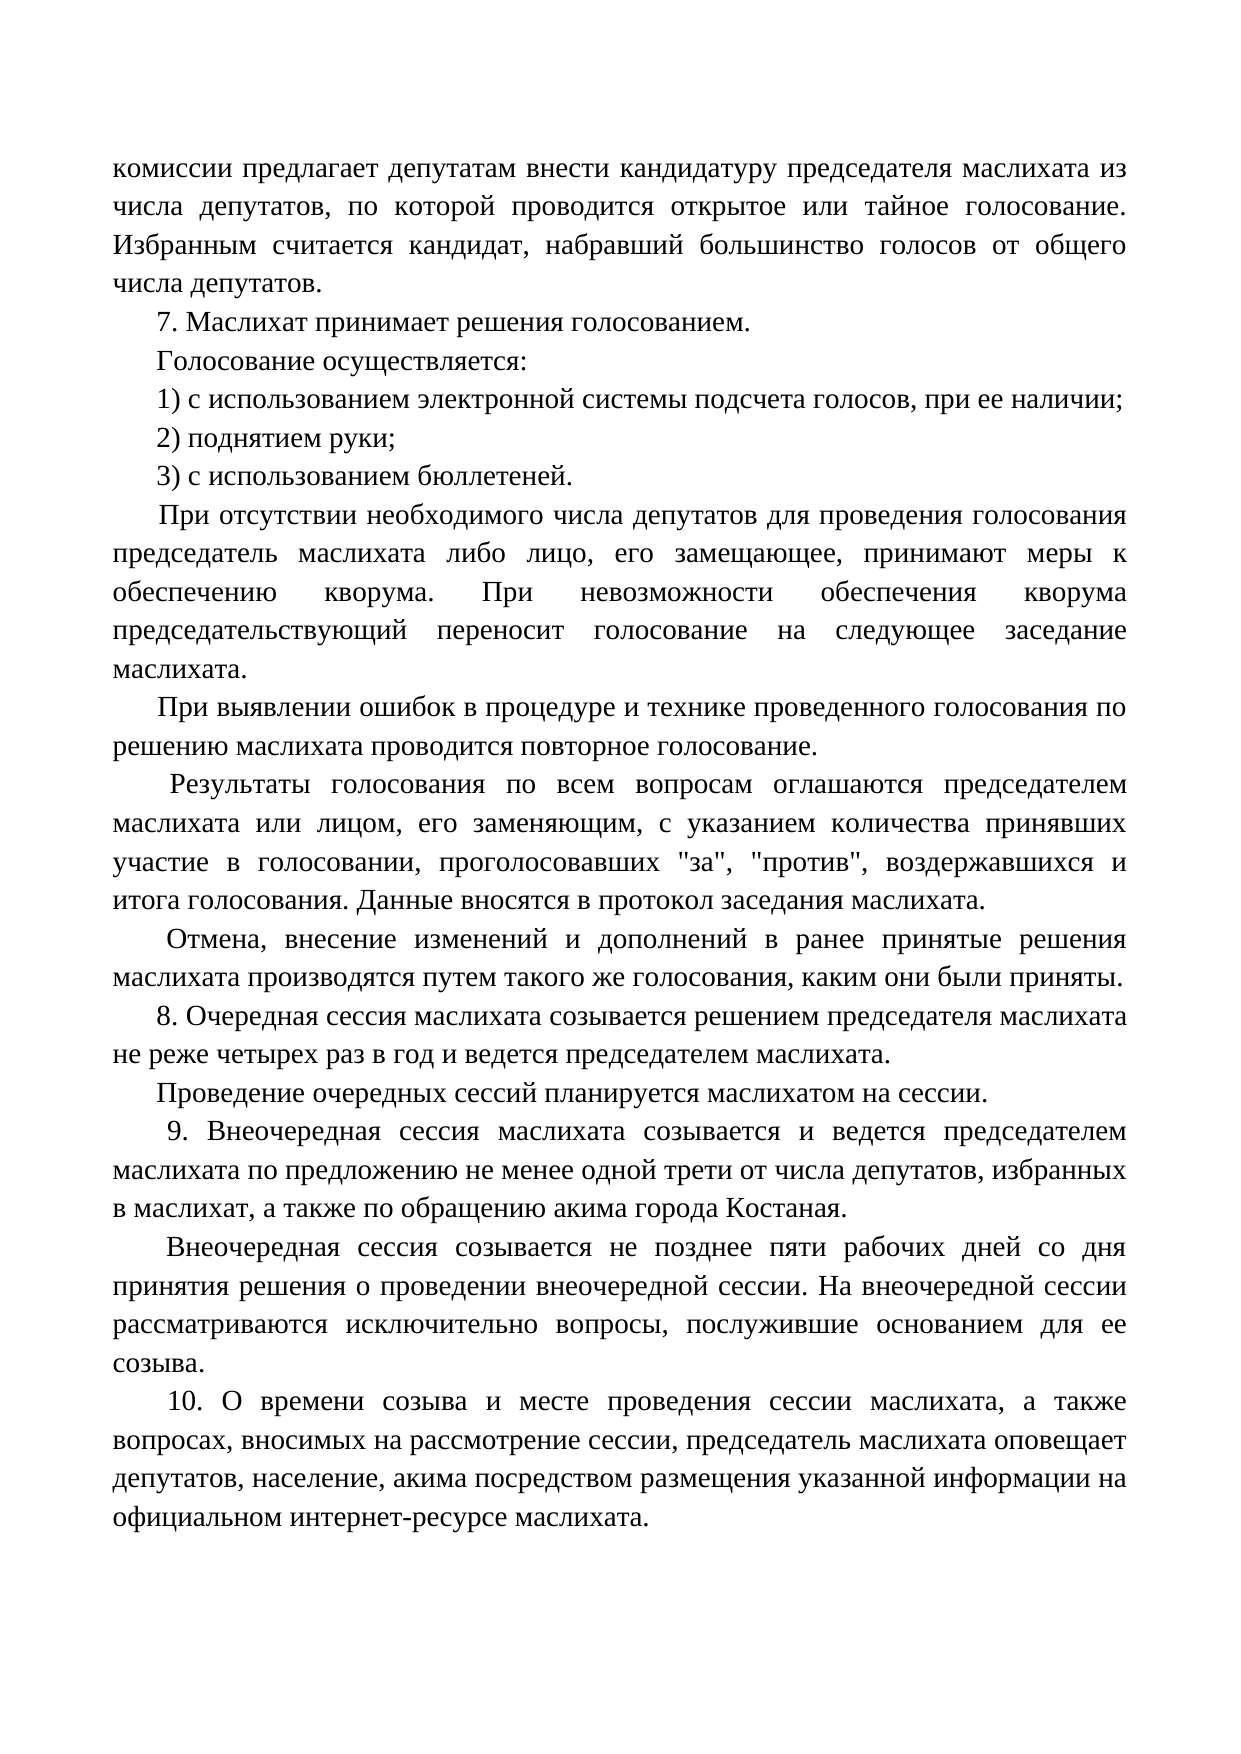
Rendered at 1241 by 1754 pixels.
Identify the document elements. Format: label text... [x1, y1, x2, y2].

text 9. Внеочередная сессия маслихата созывается и ведется председателем маслихата по предложению не менее одной трети от числа депутатов, избранных в маслихат, а также по обращению акима города Костаная. [112, 1113, 1128, 1224]
text Проведение очередных сессий планируется маслихатом на сессии. [112, 1075, 1128, 1108]
text 8. Очередная сессия маслихата созывается решением председателя маслихата не реже четырех раз в год и ведется председателем маслихата. [112, 998, 1128, 1070]
text 7. Маслихат принимает решения голосованием. [112, 304, 1128, 338]
text Отмена, внесение изменений и дополнений в ранее принятые решения маслихата производятся путем такого же голосования, каким они были приняты. [112, 921, 1128, 993]
text 1) с использованием электронной системы подсчета голосов, при ее наличии; [112, 381, 1128, 415]
text Внеочередная сессия созывается не позднее пяти рабочих дней со дня принятия решения о проведении внеочередной сессии. На внеочередной сессии рассматриваются исключительно вопросы, послужившие основанием для ее созыва. [112, 1229, 1128, 1378]
text 10. О времени созыва и месте проведения сессии маслихата, а также вопросах, вносимых на рассмотрение сессии, председатель маслихата оповещает депутатов, население, акима посредством размещения указанной информации на официальном интернет-ресурсе маслихата. [112, 1383, 1128, 1532]
text Голосование осуществляется: [112, 343, 1128, 376]
text При выявлении ошибок в процедуре и технике проведенного голосования по решению маслихата проводится повторное голосование. [112, 689, 1128, 762]
text Результаты голосования по всем вопросам оглашаются председателем маслихата или лицом, его заменяющим, с указанием количества принявших участие в голосовании, проголосовавших "за", "против", воздержавшихся и итога голосования. Данные вносятся в протокол заседания маслихата. [112, 767, 1128, 916]
text 2) поднятием руки; [112, 420, 1128, 453]
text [112, 150, 1128, 299]
text 3) с использованием бюллетеней. [112, 458, 1128, 492]
text При отсутствии необходимого числа депутатов для проведения голосования председатель маслихата либо лицо, его замещающее, принимают меры к обеспечению кворума. При невозможности обеспечения кворума председательствующий переносит голосование на следующее заседание маслихата. [112, 497, 1128, 684]
